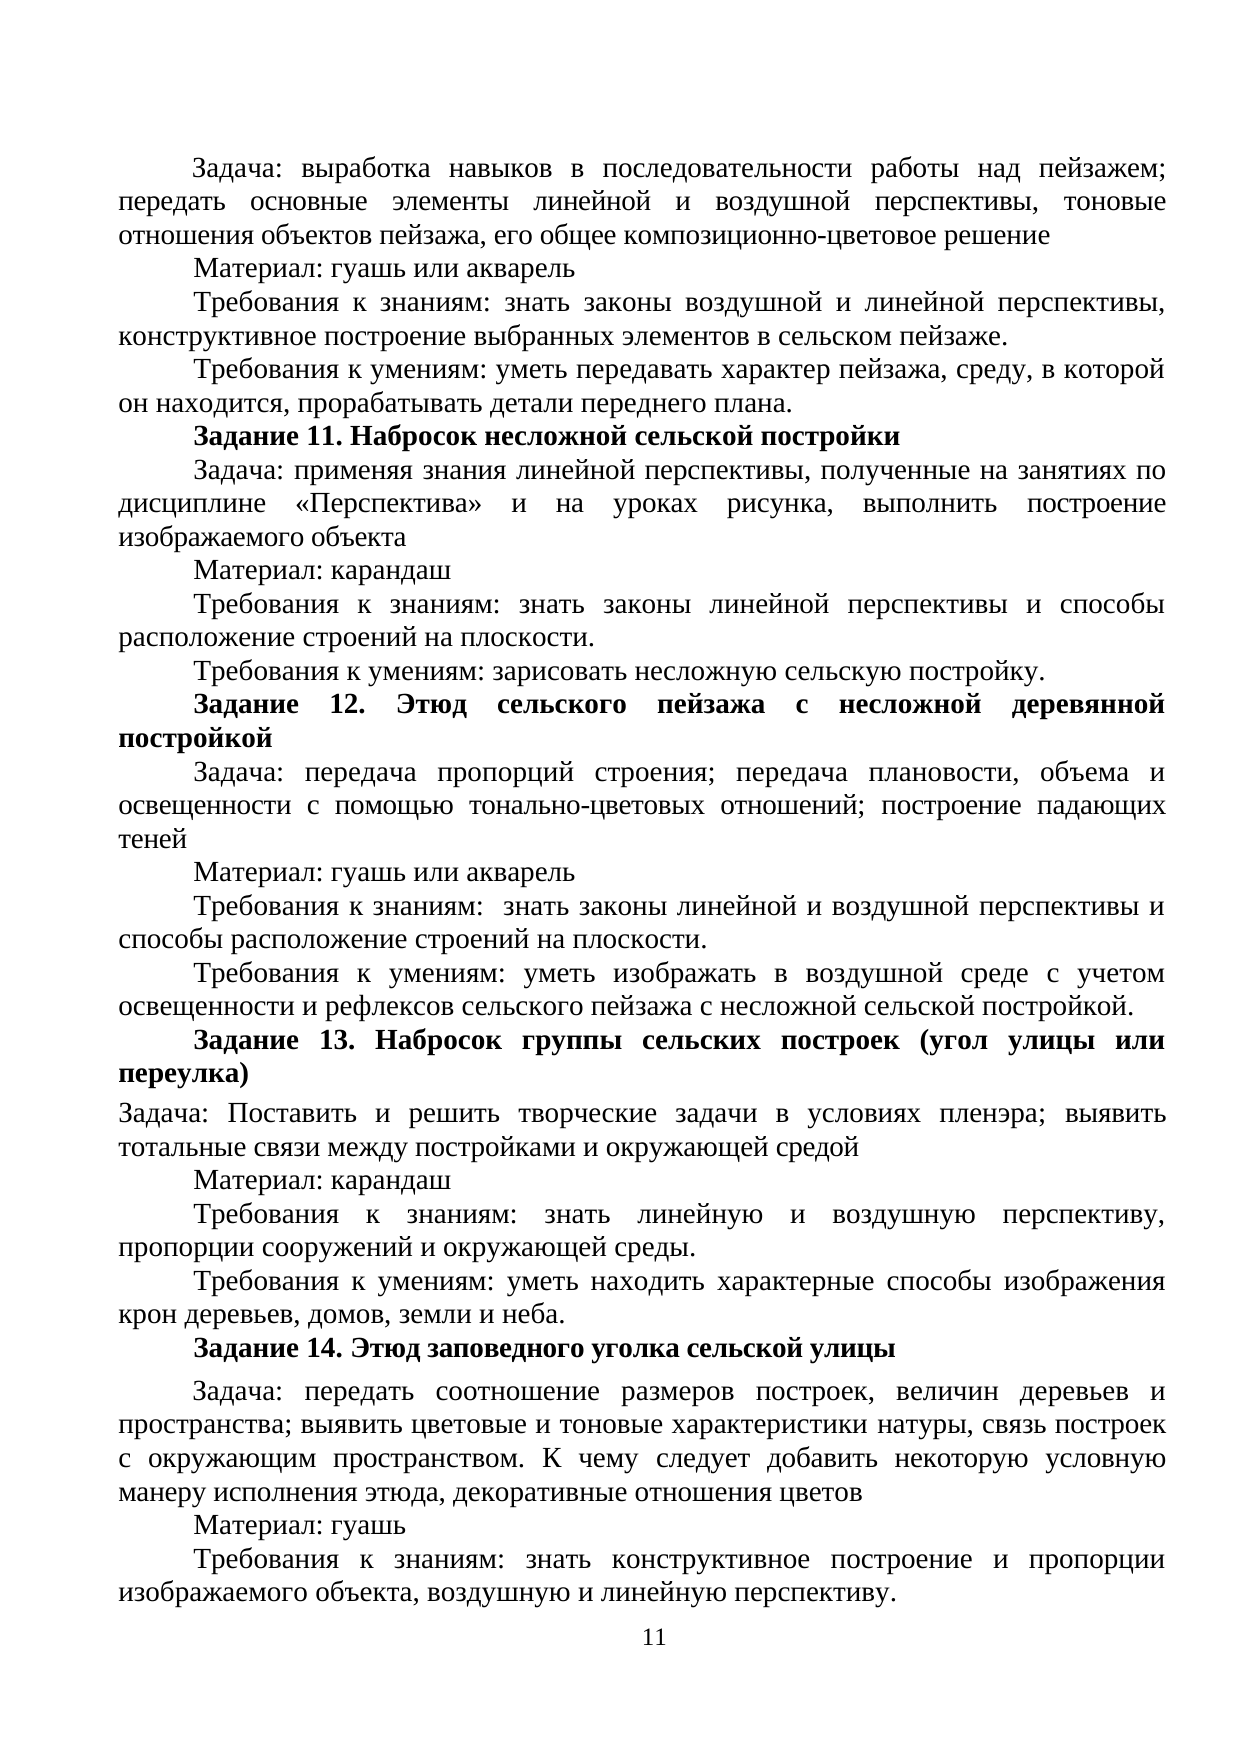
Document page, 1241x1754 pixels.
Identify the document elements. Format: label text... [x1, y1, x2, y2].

text Материал: гуашь или акварель [118, 854, 1166, 888]
text Задание 11. Набросок несложной сельской постройки [118, 418, 1166, 452]
text Требования к умениям: уметь находить характерные способы изображения крон деревьев, домов, земли и неба. [118, 1263, 1166, 1330]
text Задача: применяя знания линейной перспективы, полученные на занятиях по дисциплине «Перспектива» и на уроках рисунка, выполнить построение изображаемого объекта [118, 452, 1166, 552]
text Материал: гуашь [118, 1507, 1166, 1541]
text Задача: выработка навыков в последовательности работы над пейзажем; передать основные элементы линейной и воздушной перспективы, тоновые отношения объектов пейзажа, его общее композиционно-цветовое решение [118, 150, 1166, 251]
text Задача: передать соотношение размеров построек, величин деревьев и пространства; выявить цветовые и тоновые характеристики натуры, связь построек с окружающим пространством. К чему следует добавить некоторую условную манеру исполнения этюда, декоративные отношения цветов [118, 1373, 1166, 1507]
text Требования к знаниям: знать линейную и воздушную перспективу, пропорции сооружений и окружающей среды. [118, 1196, 1166, 1263]
text Требования к умениям: зарисовать несложную сельскую постройку. [118, 653, 1166, 687]
text Задание 12. Этюд сельского пейзажа с несложной деревянной постройкой [118, 687, 1166, 754]
text Требования к знаниям: знать конструктивное построение и пропорции изображаемого объекта, воздушную и линейную перспективу. [118, 1541, 1166, 1608]
text Задание 13. Набросок группы сельских построек (угол улицы или переулка) [118, 1022, 1166, 1089]
text Задание 14. Этюд заповедного уголка сельской улицы [118, 1330, 1166, 1363]
text Требования к умениям: уметь передавать характер пейзажа, среду, в которой он находится, прорабатывать детали переднего плана. [118, 351, 1166, 418]
text Задача: Поставить и решить творческие задачи в условиях пленэра; выявить тотальные связи между постройками и окружающей средой [118, 1095, 1166, 1162]
text Задача: передача пропорций строения; передача плановости, объема и освещенности с помощью тонально-цветовых отношений; построение падающих теней [118, 754, 1166, 854]
text Материал: карандаш [118, 1162, 1166, 1196]
text Требования к знаниям: знать законы линейной и воздушной перспективы и способы расположение строений на плоскости. [118, 888, 1166, 955]
text Требования к знаниям: знать законы линейной перспективы и способы расположение строений на плоскости. [118, 586, 1166, 653]
text Требования к умениям: уметь изображать в воздушной среде с учетом освещенности и рефлексов сельского пейзажа с несложной сельской постройкой. [118, 955, 1166, 1022]
text Материал: карандаш [118, 552, 1166, 586]
text Материал: гуашь или акварель [118, 251, 1166, 284]
text Требования к знаниям: знать законы воздушной и линейной перспективы, конструктивное построение выбранных элементов в сельском пейзаже. [118, 284, 1166, 351]
